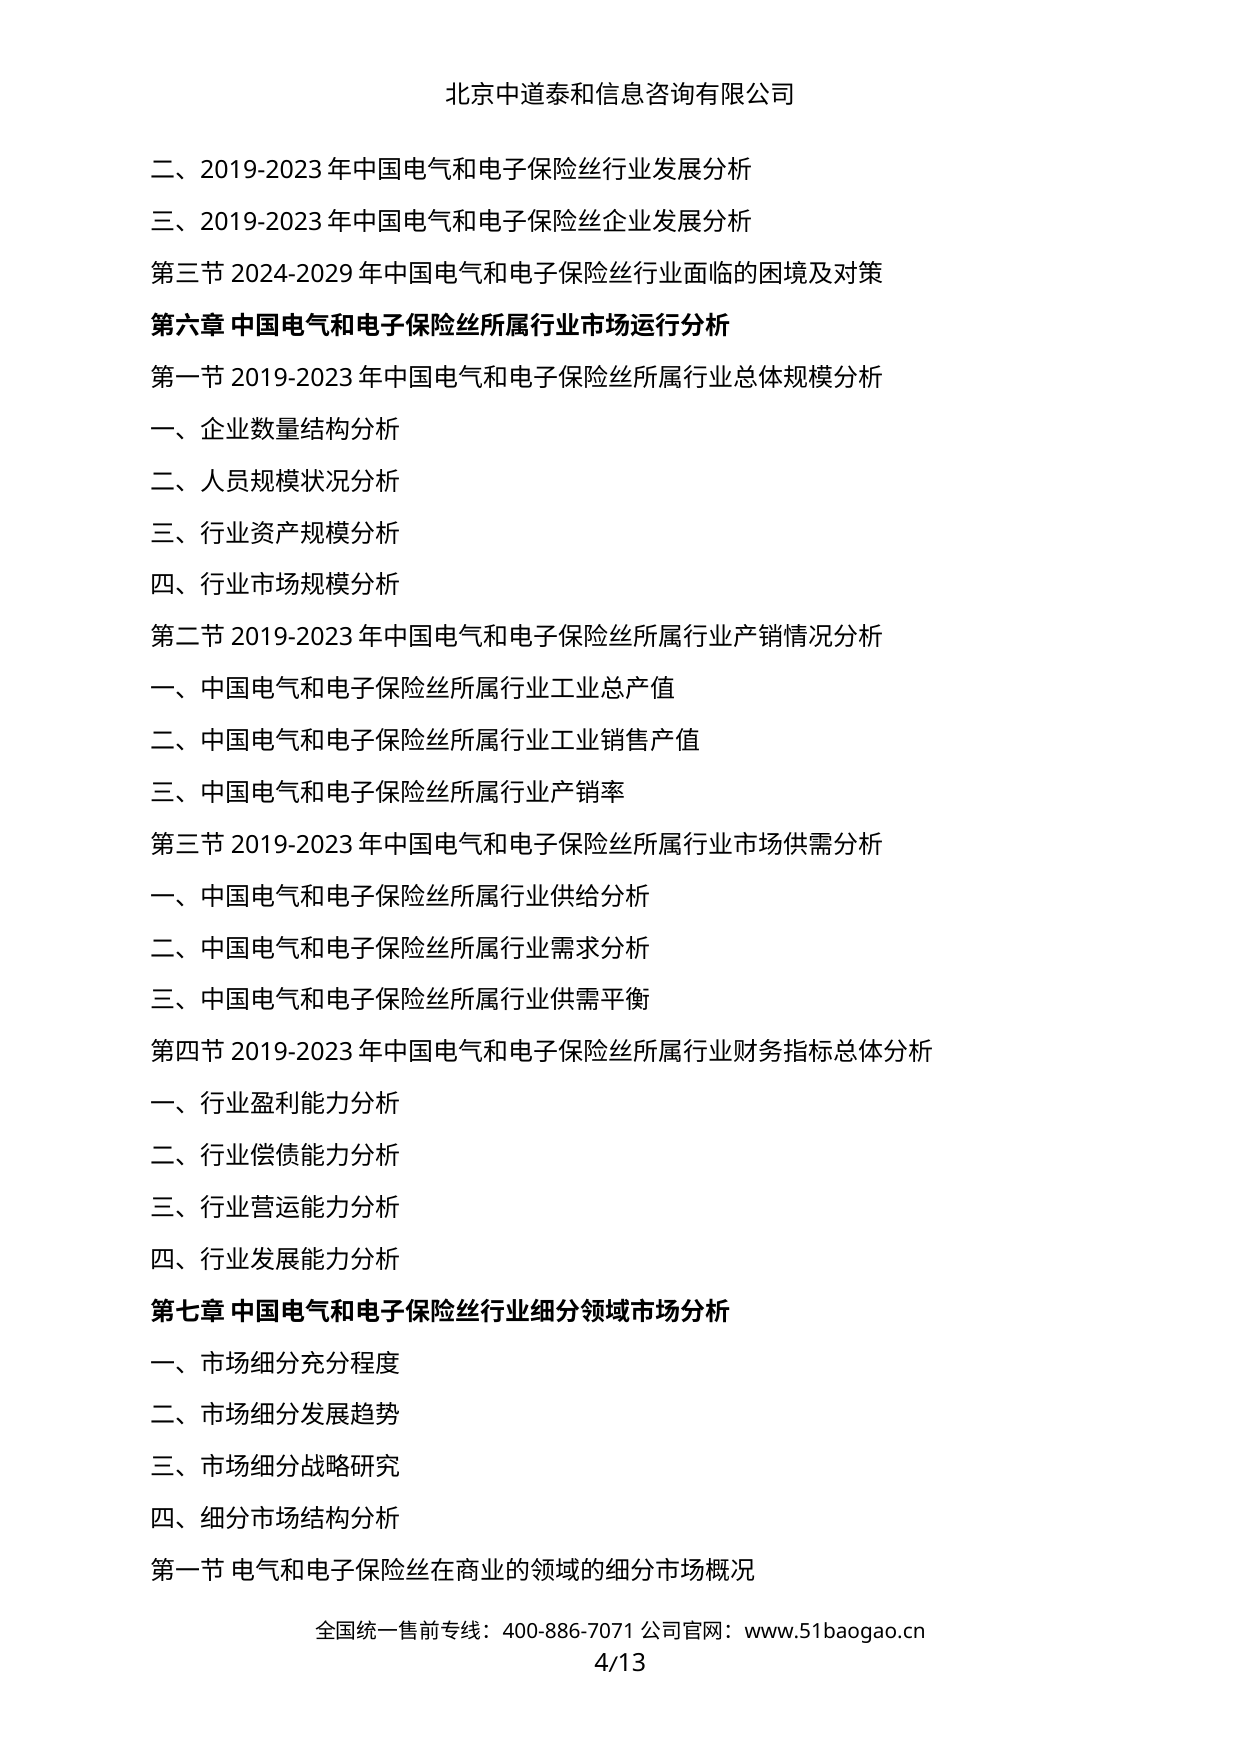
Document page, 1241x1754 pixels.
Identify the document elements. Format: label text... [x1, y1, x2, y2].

text 二、中国电气和电子保险丝所属行业工业销售产值 [150, 721, 1090, 757]
text 一、行业盈利能力分析 [150, 1084, 1090, 1120]
text 第二节 2019-2023年中国电气和电子保险丝所属行业产销情况分析 [150, 617, 1090, 653]
text 一、市场细分充分程度 [150, 1343, 1090, 1379]
text 四、行业市场规模分析 [150, 565, 1090, 601]
text 二、2019-2023年中国电气和电子保险丝行业发展分析 [150, 150, 1090, 186]
text 三、市场细分战略研究 [150, 1447, 1090, 1483]
text 第七章 中国电气和电子保险丝行业细分领域市场分析 [150, 1291, 1090, 1327]
text 第三节 2019-2023年中国电气和电子保险丝所属行业市场供需分析 [150, 824, 1090, 861]
text 三、行业营运能力分析 [150, 1187, 1090, 1224]
text 一、中国电气和电子保险丝所属行业供给分析 [150, 876, 1090, 912]
text 第一节 2019-2023年中国电气和电子保险丝所属行业总体规模分析 [150, 357, 1090, 394]
text 第三节 2024-2029年中国电气和电子保险丝行业面临的困境及对策 [150, 254, 1090, 290]
text 二、人员规模状况分析 [150, 461, 1090, 497]
text 二、行业偿债能力分析 [150, 1136, 1090, 1172]
text 第一节 电气和电子保险丝在商业的领域的细分市场概况 [150, 1551, 1090, 1587]
text 第六章 中国电气和电子保险丝所属行业市场运行分析 [150, 306, 1090, 342]
text 三、中国电气和电子保险丝所属行业产销率 [150, 772, 1090, 809]
text 二、中国电气和电子保险丝所属行业需求分析 [150, 928, 1090, 964]
text 二、市场细分发展趋势 [150, 1395, 1090, 1431]
text 三、2019-2023年中国电气和电子保险丝企业发展分析 [150, 202, 1090, 238]
text 三、行业资产规模分析 [150, 513, 1090, 549]
text 三、中国电气和电子保险丝所属行业供需平衡 [150, 980, 1090, 1016]
text 一、中国电气和电子保险丝所属行业工业总产值 [150, 669, 1090, 705]
text 四、行业发展能力分析 [150, 1239, 1090, 1276]
text 一、企业数量结构分析 [150, 409, 1090, 446]
text 四、细分市场结构分析 [150, 1499, 1090, 1535]
text 第四节 2019-2023年中国电气和电子保险丝所属行业财务指标总体分析 [150, 1032, 1090, 1068]
